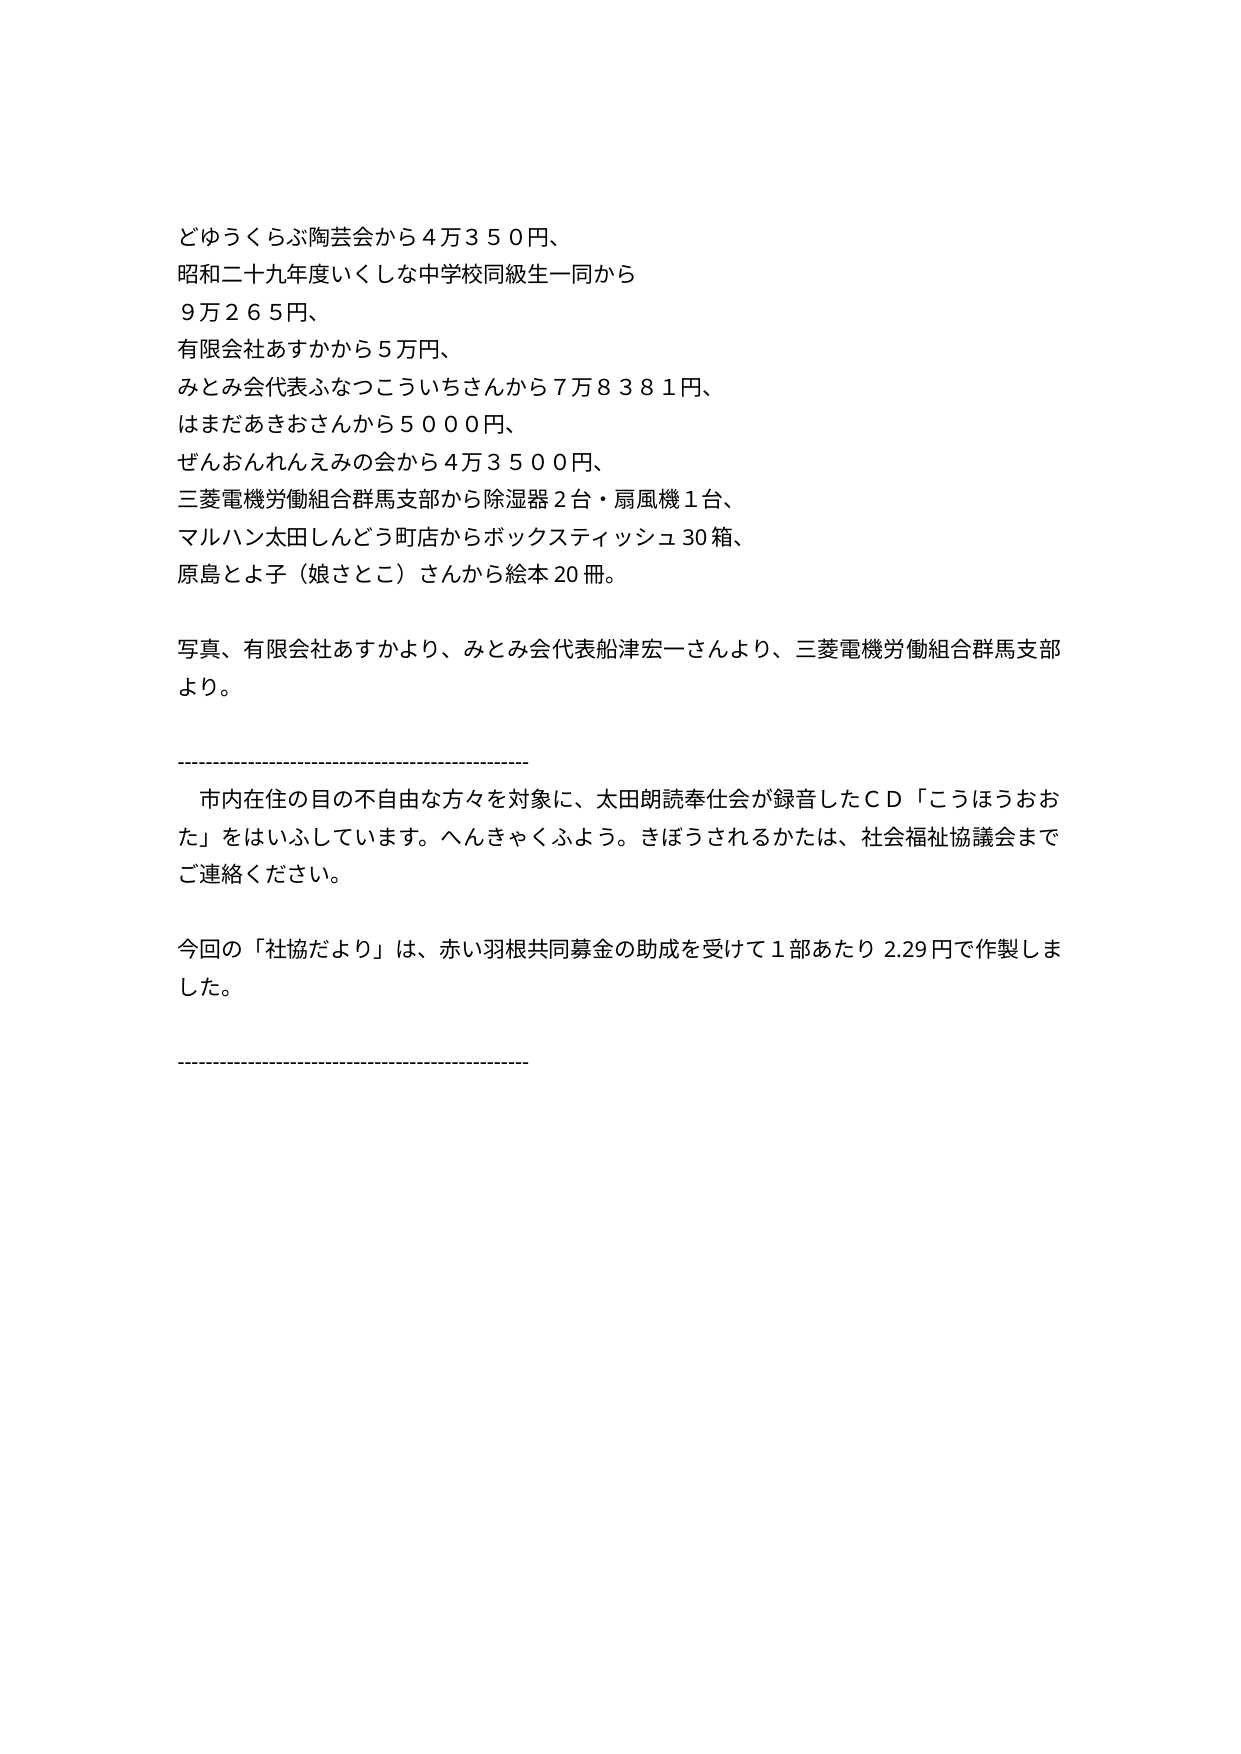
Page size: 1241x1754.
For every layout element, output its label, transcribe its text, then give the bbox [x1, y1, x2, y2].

text -------------------------------------------------- [177, 1042, 1063, 1079]
text どゆうくらぶ陶芸会から４万３５０円、 [177, 217, 1063, 254]
text -------------------------------------------------- [177, 742, 1063, 779]
text 写真、有限会社あすかより、みとみ会代表船津宏一さんより、三菱電機労働組合群馬支部より。 [177, 629, 1063, 704]
text みとみ会代表ふなつこういちさんから７万８３８１円、 [177, 367, 1063, 404]
text 市内在住の目の不自由な方々を対象に、太田朗読奉仕会が録音したＣＤ「こうほうおおた」をはいふしています。へんきゃくふよう。きぼうされるかたは、社会福祉協議会までご連絡ください。 [177, 779, 1063, 892]
text 原島とよ子（娘さとこ）さんから絵本20冊。 [177, 554, 1063, 592]
text はまだあきおさんから５０００円、 [177, 404, 1063, 442]
text 有限会社あすかから５万円、 [177, 329, 1063, 367]
text ぜんおんれんえみの会から４万３５００円、 [177, 442, 1063, 479]
text マルハン太田しんどう町店からボックスティッシュ30箱、 [177, 517, 1063, 554]
text 三菱電機労働組合群馬支部から除湿器2台・扇風機１台、 [177, 479, 1063, 517]
text ９万２６５円、 [177, 292, 1063, 329]
text 今回の「社協だより」は、赤い羽根共同募金の助成を受けて１部あたり2.29円で作製しました。 [177, 929, 1063, 1004]
text 昭和二十九年度いくしな中学校同級生一同から [177, 254, 1063, 292]
